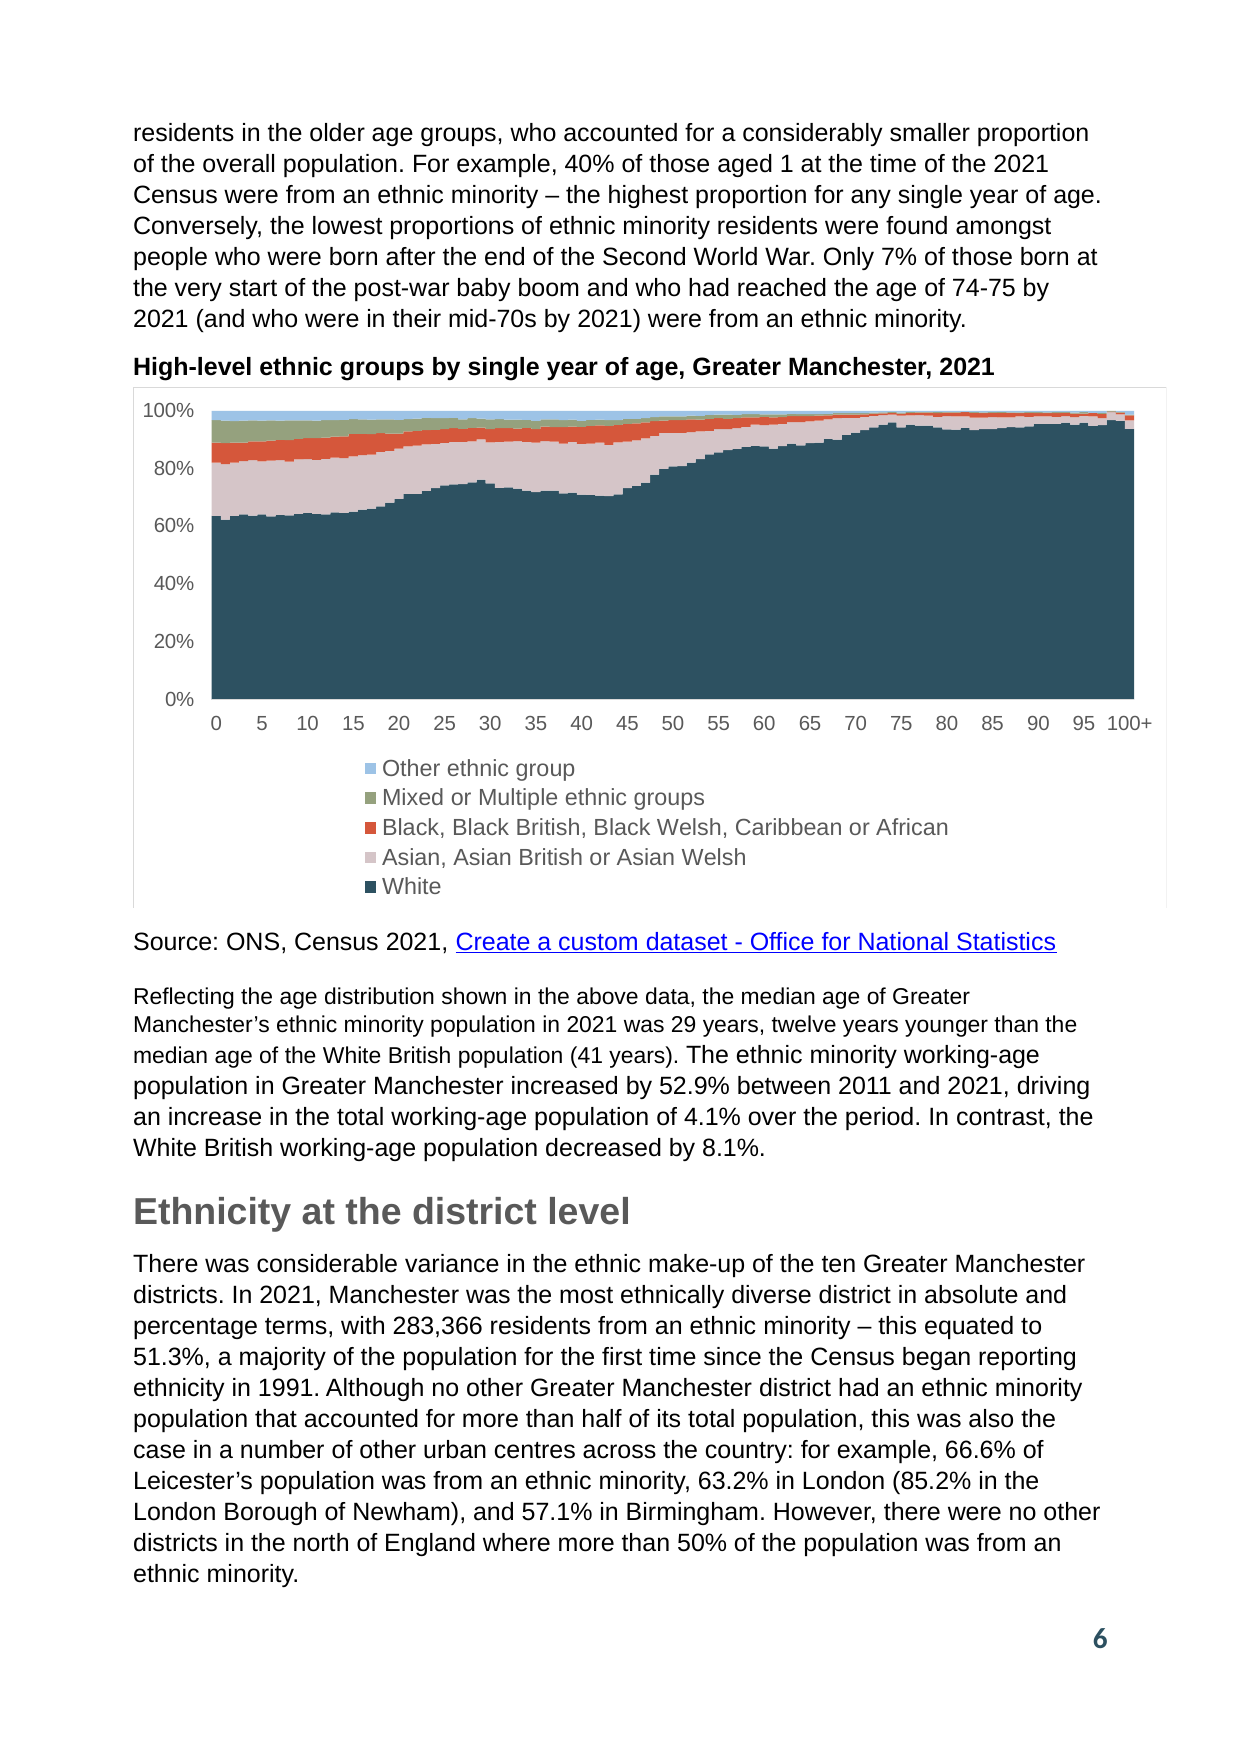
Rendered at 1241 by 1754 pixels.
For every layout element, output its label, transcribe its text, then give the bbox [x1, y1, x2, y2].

text High-level ethnic groups by single year of age, Greater Manchester, 2021 [133, 352, 1107, 381]
subtitle Ethnicity at the district level [133, 1189, 1107, 1232]
text Source: ONS, Census 2021, Create a custom dataset - Office for National Statistics [133, 927, 1107, 956]
text There was considerable variance in the ethnic make-up of the ten Greater Manchester districts. In 2021, Manchester was the most ethnically diverse district in absolute and percentage terms, with 283,366 residents from an ethnic minority – this equated to 51.3%, a majority of the population for the first time since the Census began reporting ethnicity in 1991. Although no other Greater Manchester district had an ethnic minority population that accounted for more than half of its total population, this was also the case in a number of other urban centres across the country: for example, 66.6% of Leicester’s population was from an ethnic minority, 63.2% in London (85.2% in the London Borough of Newham), and 57.1% in Birmingham. However, there were no other districts in the north of England where more than 50% of the population was from an ethnic minority. [133, 1249, 1107, 1588]
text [133, 118, 1107, 333]
text Reflecting the age distribution shown in the above data, the median age of Greater Manchester’s ethnic minority population in 2021 was 29 years, twelve years younger than the median age of the White British population (41 years). The ethnic minority working-age population in Greater Manchester increased by 52.9% between 2011 and 2021, driving an increase in the total working-age population of 4.1% over the period. In contrast, the White British working-age population decreased by 8.1%. [133, 983, 1107, 1162]
